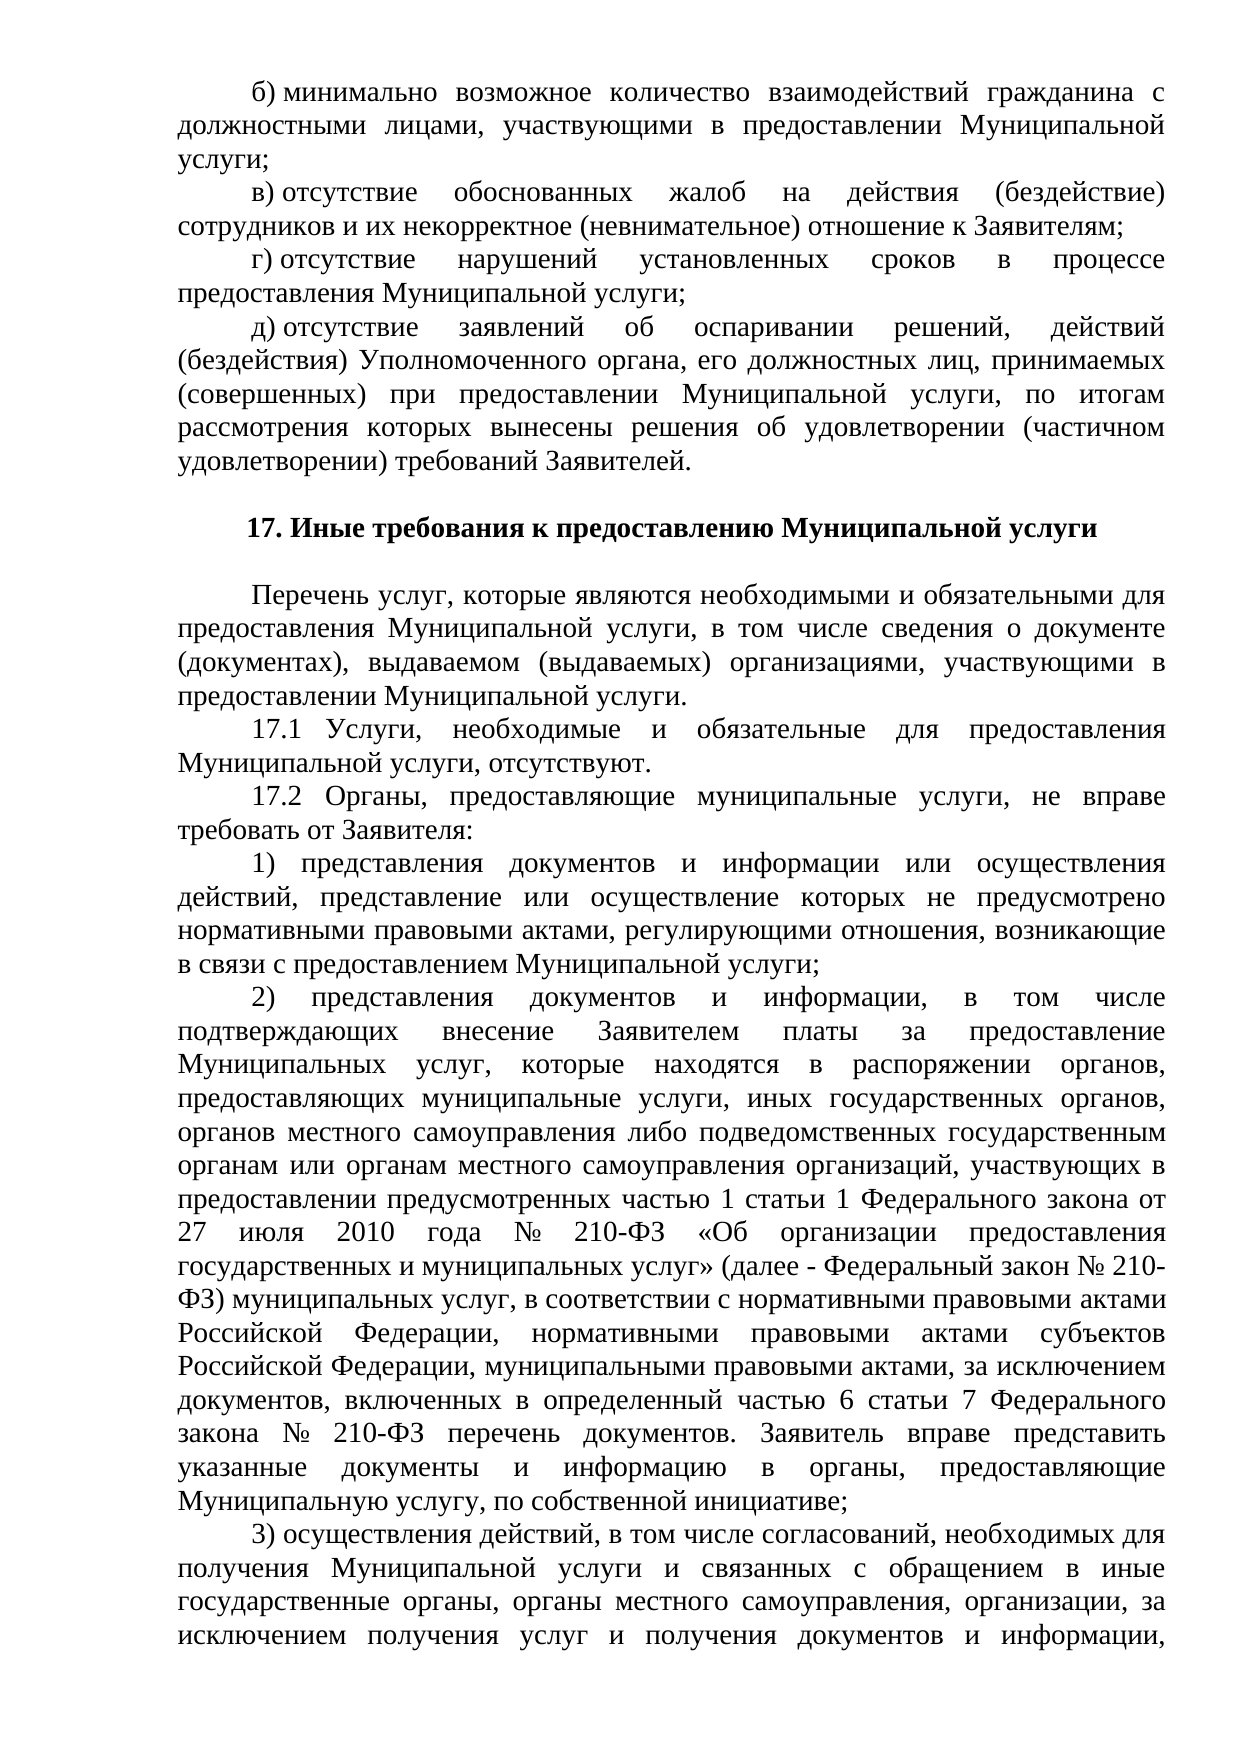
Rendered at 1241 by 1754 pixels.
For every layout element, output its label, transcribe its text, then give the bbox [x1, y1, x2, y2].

text 2) представления документов и информации, в том числе подтверждающих внесение Заявителем платы за предоставление Муниципальных услуг, которые находятся в распоряжении органов, предоставляющих муниципальные услуги, иных государственных органов, органов местного самоуправления либо подведомственных государственным органам или органам местного самоуправления организаций, участвующих в предоставлении предусмотренных частью 1 статьи 1 Федерального закона от 27 июля 2010 года № 210-ФЗ «Об организации предоставления государственных и муниципальных услуг» (далее - Федеральный закон № 210-ФЗ) муниципальных услуг, в соответствии с нормативными правовыми актами Российской Федерации, нормативными правовыми актами субъектов Российской Федерации, муниципальными правовыми актами, за исключением документов, включенных в определенный частью 6 статьи 7 Федерального закона № 210-ФЗ перечень документов. Заявитель вправе представить указанные документы и информацию в органы, предоставляющие Муниципальную услугу, по собственной инициативе; [177, 979, 1167, 1516]
text 17. Иные требования к предоставлению Муниципальной услуги [177, 510, 1167, 543]
text 17.2 Органы, предоставляющие муниципальные услуги, не вправе требовать от Заявителя: [177, 778, 1167, 845]
text 1) представления документов и информации или осуществления действий, представление или осуществление которых не предусмотрено нормативными правовыми актами, регулирующими отношения, возникающие в связи с предоставлением Муниципальной услуги; [177, 845, 1167, 979]
text в) отсутствие обоснованных жалоб на действия (бездействие) сотрудников и их некорректное (невнимательное) отношение к Заявителям; [177, 174, 1166, 242]
text д) отсутствие заявлений об оспаривании решений, действий (бездействия) Уполномоченного органа, его должностных лиц, принимаемых (совершенных) при предоставлении Муниципальной услуги, по итогам рассмотрения которых вынесены решения об удовлетворении (частичном удовлетворении) требований Заявителей. [177, 309, 1166, 476]
text б) минимально возможное количество взаимодействий гражданина с должностными лицами, участвующими в предоставлении Муниципальной услуги; [177, 74, 1166, 174]
text г) отсутствие нарушений установленных сроков в процессе предоставления Муниципальной услуги; [177, 242, 1166, 309]
text 17.1 Услуги, необходимые и обязательные для предоставления Муниципальной услуги, отсутствуют. [177, 711, 1167, 778]
text Перечень услуг, которые являются необходимыми и обязательными для предоставления Муниципальной услуги, в том числе сведения о документе (документах), выдаваемом (выдаваемых) организациями, участвующими в предоставлении Муниципальной услуги. [177, 577, 1167, 711]
